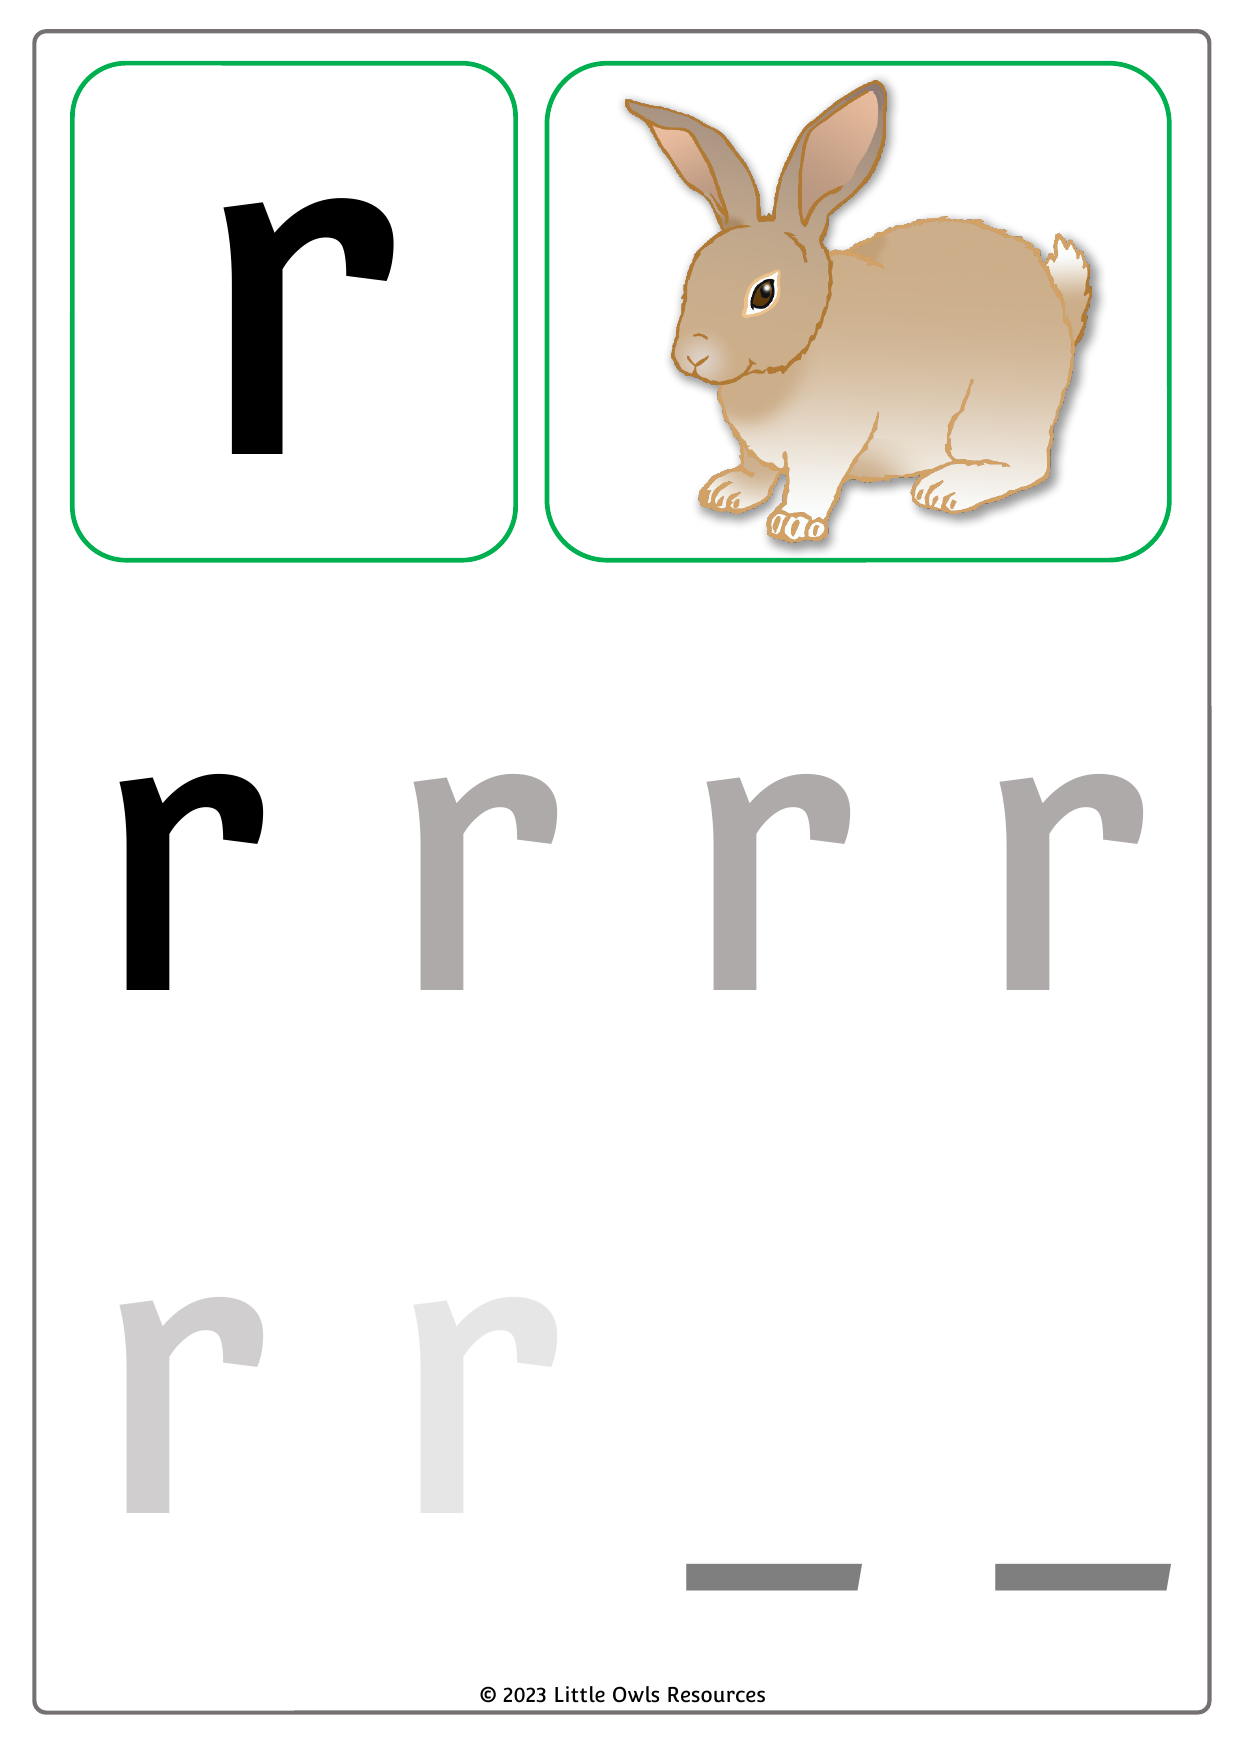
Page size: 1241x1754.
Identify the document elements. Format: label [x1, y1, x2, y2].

picture [625, 80, 1092, 543]
